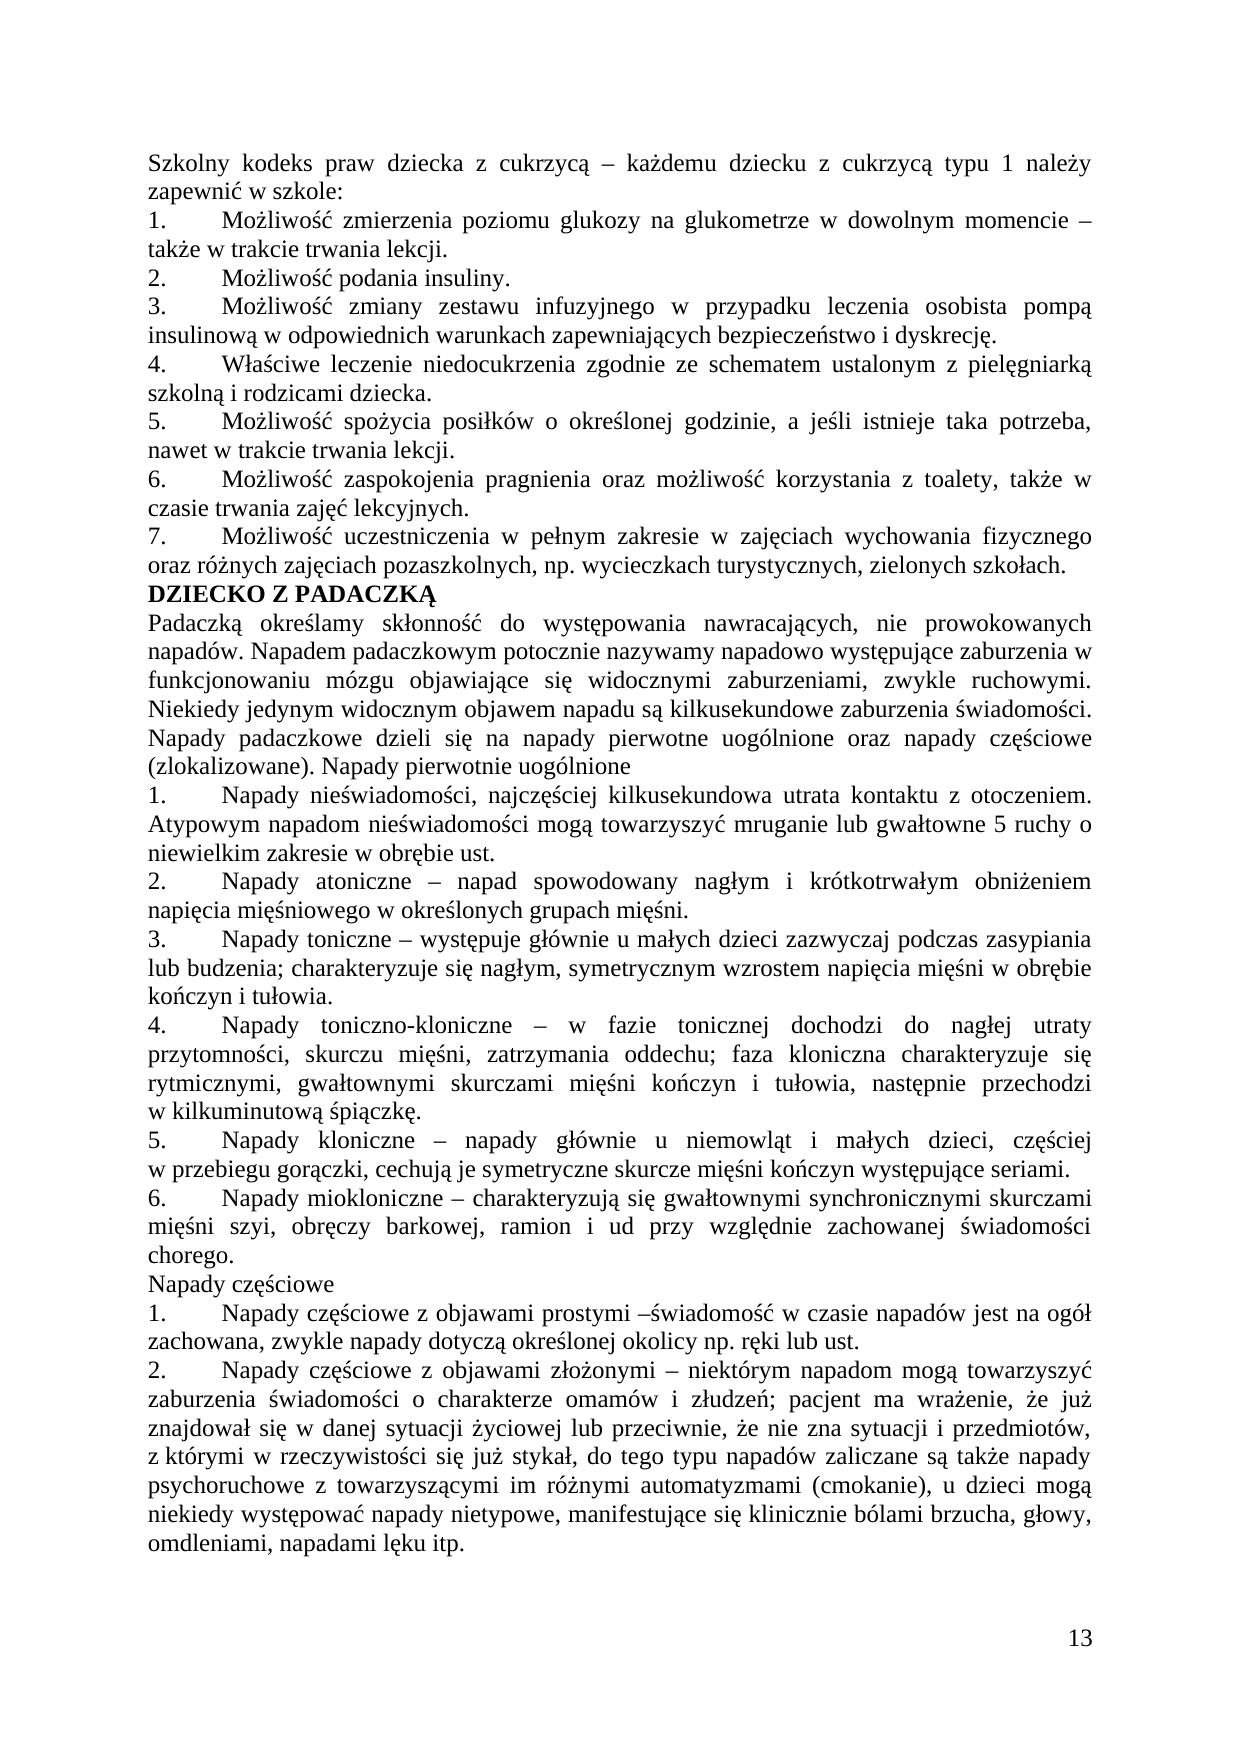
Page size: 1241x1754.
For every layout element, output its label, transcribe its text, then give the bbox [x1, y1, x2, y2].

text 1. Napady nieświadomości, najczęściej kilkusekundowa utrata kontaktu z otoczeniem. Atypowym napadom nieświadomości mogą towarzyszyć mruganie lub gwałtowne 5 ruchy o niewielkim zakresie w obrębie ust. [148, 780, 1093, 866]
text 2. Napady częściowe z objawami złożonymi – niektórym napadom mogą towarzyszyć zaburzenia świadomości o charakterze omamów i złudzeń; pacjent ma wrażenie, że już znajdował się w danej sytuacji życiowej lub przeciwnie, że nie zna sytuacji i przedmiotów, z którymi w rzeczywistości się już stykał, do tego typu napadów zaliczane są także napady psychoruchowe z towarzyszącymi im różnymi automatyzmami (cmokanie), u dzieci mogą niekiedy występować napady nietypowe, manifestujące się klinicznie bólami brzucha, głowy, omdleniami, napadami lęku itp. [148, 1355, 1093, 1556]
text 7. Możliwość uczestniczenia w pełnym zakresie w zajęciach wychowania fizycznego oraz różnych zajęciach pozaszkolnych, np. wycieczkach turystycznych, zielonych szkołach. [148, 521, 1093, 579]
text 5. Możliwość spożycia posiłków o określonej godzinie, a jeśli istnieje taka potrzeba, nawet w trakcie trwania lekcji. [148, 406, 1093, 464]
text 4. Właściwe leczenie niedocukrzenia zgodnie ze schematem ustalonym z pielęgniarką szkolną i rodzicami dziecka. [148, 349, 1093, 406]
text Szkolny kodeks praw dziecka z cukrzycą – każdemu dziecku z cukrzycą typu 1 należy zapewnić w szkole: [148, 148, 1093, 205]
text Padaczką określamy skłonność do występowania nawracających, nie prowokowanych napadów. Napadem padaczkowym potocznie nazywamy napadowo występujące zaburzenia w funkcjonowaniu mózgu objawiające się widocznymi zaburzeniami, zwykle ruchowymi. Niekiedy jedynym widocznym objawem napadu są kilkusekundowe zaburzenia świadomości. Napady padaczkowe dzieli się na napady pierwotne uogólnione oraz napady częściowe (zlokalizowane). Napady pierwotnie uogólnione [148, 608, 1093, 780]
text 1. Napady częściowe z objawami prostymi –świadomość w czasie napadów jest na ogół zachowana, zwykle napady dotyczą określonej okolicy np. ręki lub ust. [148, 1298, 1093, 1355]
text 4. Napady toniczno-kloniczne – w fazie tonicznej dochodzi do nagłej utraty przytomności, skurczu mięśni, zatrzymania oddechu; faza kloniczna charakteryzuje się rytmicznymi, gwałtownymi skurczami mięśni kończyn i tułowia, następnie przechodzi w kilkuminutową śpiączkę. [148, 1010, 1093, 1125]
text 3. Możliwość zmiany zestawu infuzyjnego w przypadku leczenia osobista pompą insulinową w odpowiednich warunkach zapewniających bezpieczeństwo i dyskrecję. [148, 291, 1093, 349]
text 5. Napady kloniczne – napady głównie u niemowląt i małych dzieci, częściej w przebiegu gorączki, cechują je symetryczne skurcze mięśni kończyn występujące seriami. [148, 1125, 1093, 1183]
text Napady częściowe [148, 1269, 1093, 1298]
text 2. Możliwość podania insuliny. [148, 263, 1093, 291]
text 2. Napady atoniczne – napad spowodowany nagłym i krótkotrwałym obniżeniem napięcia mięśniowego w określonych grupach mięśni. [148, 866, 1093, 924]
text DZIECKO Z PADACZKĄ [148, 579, 1093, 608]
text 6. Możliwość zaspokojenia pragnienia oraz możliwość korzystania z toalety, także w czasie trwania zajęć lekcyjnych. [148, 464, 1093, 521]
text 3. Napady toniczne – występuje głównie u małych dzieci zazwyczaj podczas zasypiania lub budzenia; charakteryzuje się nagłym, symetrycznym wzrostem napięcia mięśni w obrębie kończyn i tułowia. [148, 924, 1093, 1010]
text 1. Możliwość zmierzenia poziomu glukozy na glukometrze w dowolnym momencie – także w trakcie trwania lekcji. [148, 205, 1093, 263]
text 6. Napady miokloniczne – charakteryzują się gwałtownymi synchronicznymi skurczami mięśni szyi, obręczy barkowej, ramion i ud przy względnie zachowanej świadomości chorego. [148, 1183, 1093, 1269]
